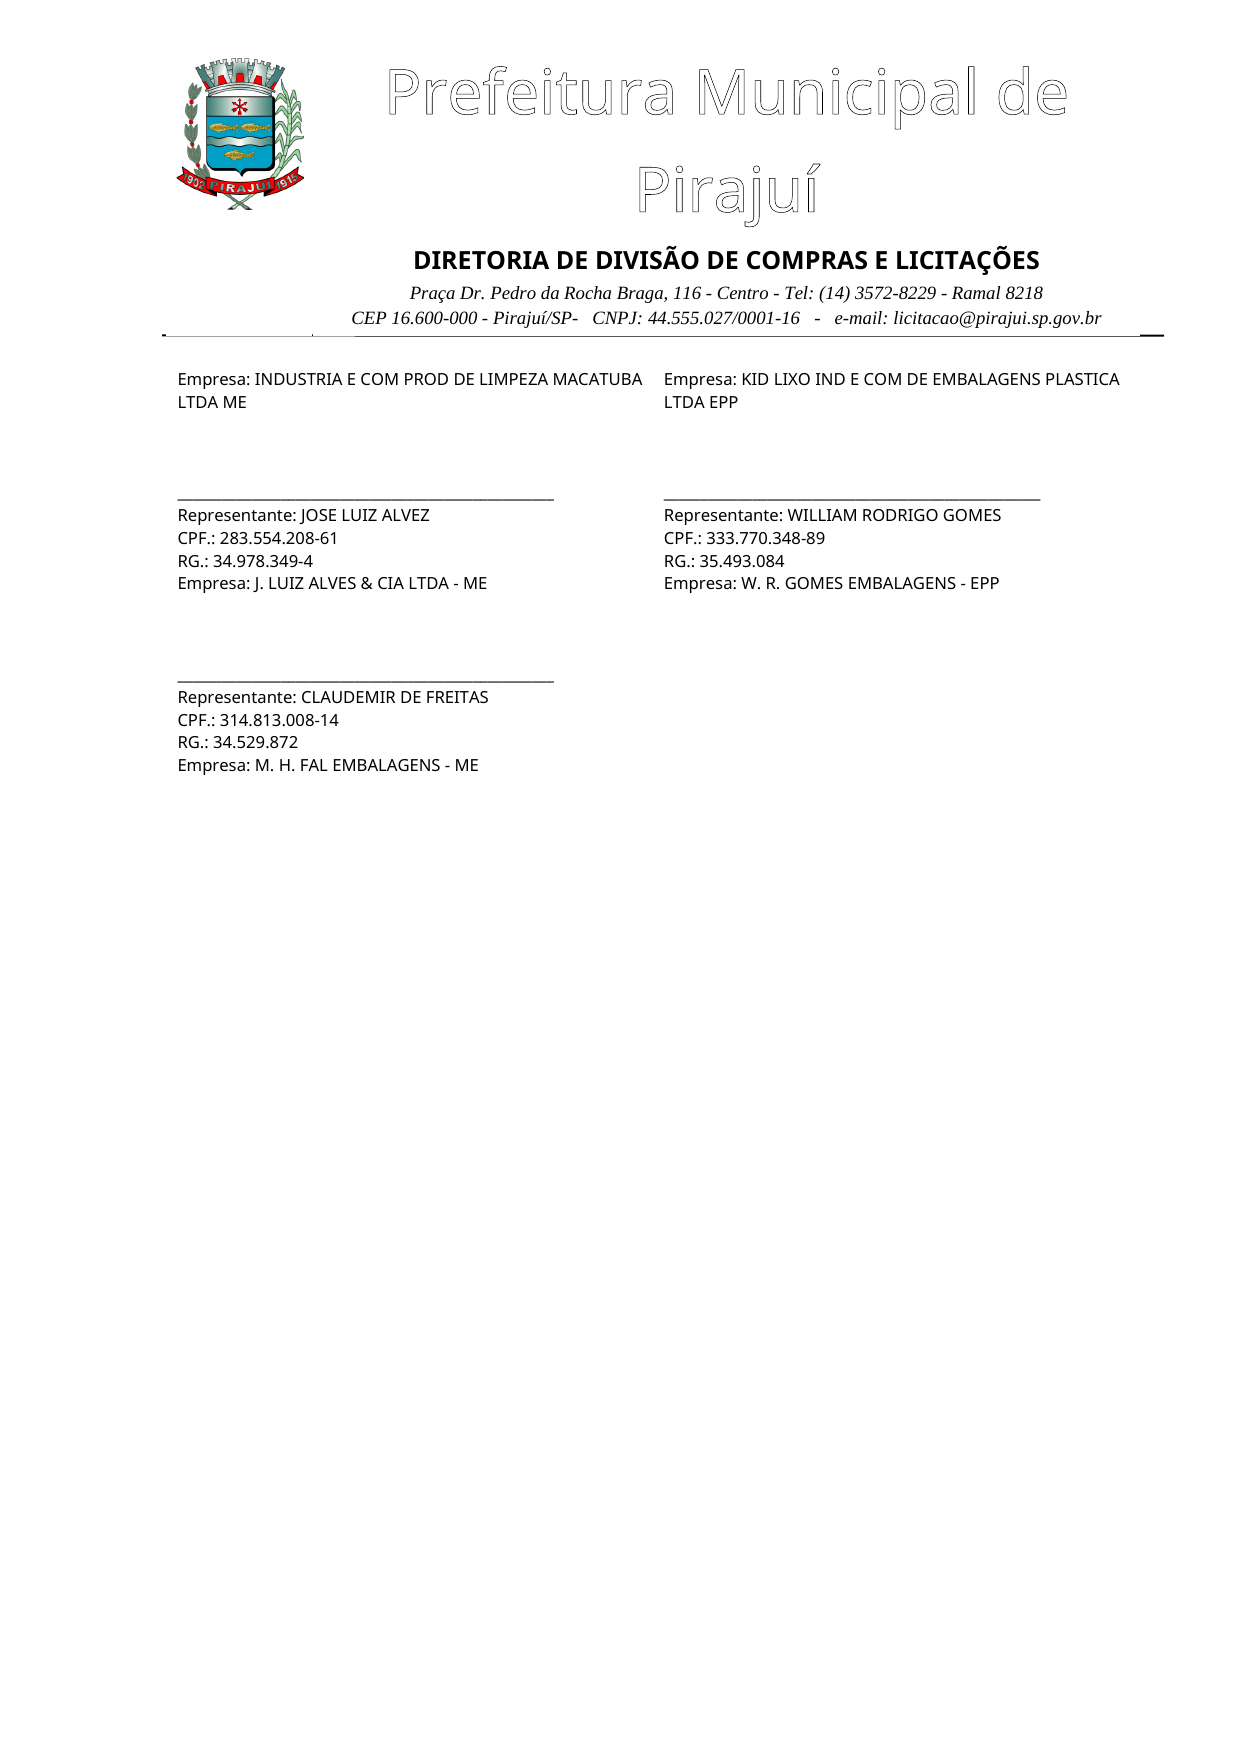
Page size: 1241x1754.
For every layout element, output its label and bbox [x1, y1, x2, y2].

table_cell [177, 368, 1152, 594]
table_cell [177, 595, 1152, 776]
picture [176, 58, 304, 210]
